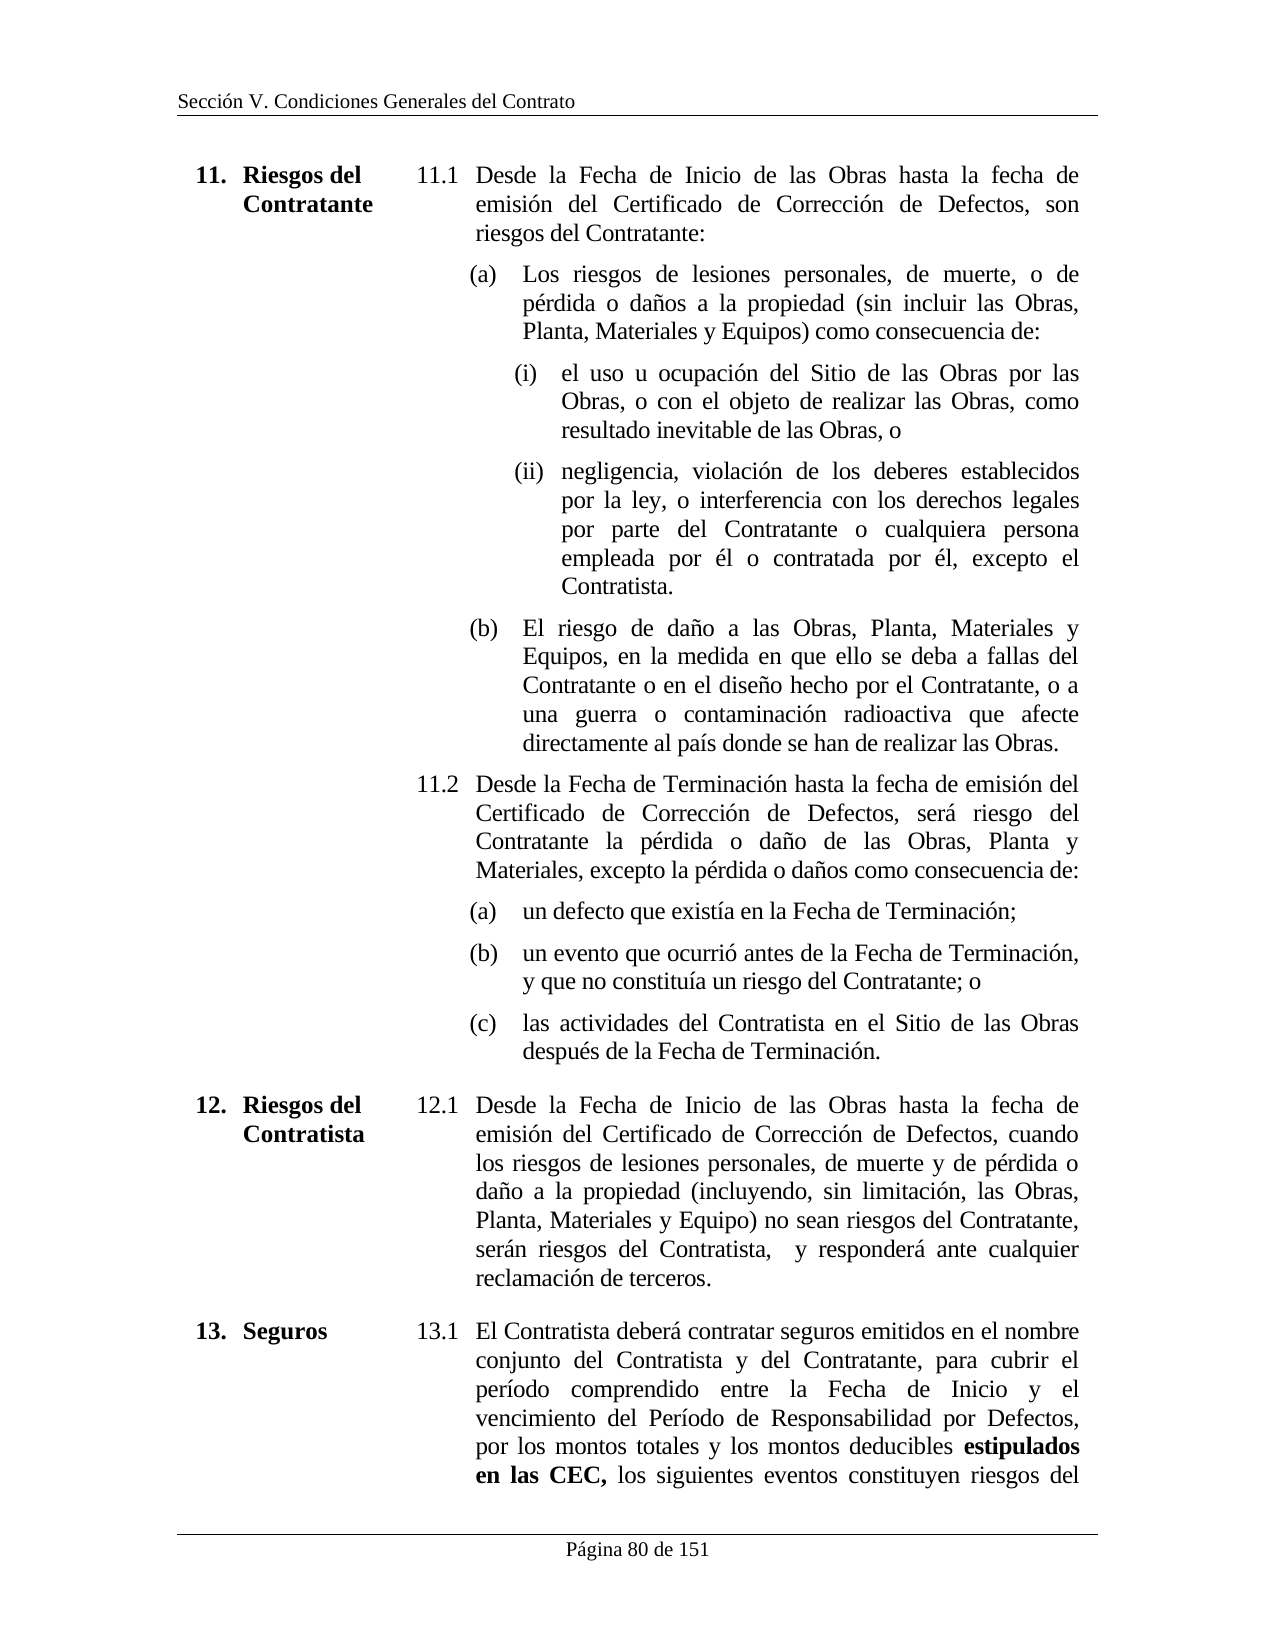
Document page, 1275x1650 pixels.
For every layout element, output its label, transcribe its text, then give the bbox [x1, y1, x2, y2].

table_cell 11.1 Desde la Fecha de Inicio de las Obras hasta la fecha de emisión del Certificado de Corrección de Defectos, son riesgos del Contratante: (a) Los riesgos de lesiones personales, de muerte, o de pérdida o daños a la propiedad (sin incluir las Obras, Planta, Materiales y Equipos) como consecuencia de: (i) el uso u ocupación del Sitio de las Obras por las Obras, o con el objeto de realizar las Obras, como resultado inevitable de las Obras, o (ii) negligencia, violación de los deberes establecidos por la ley, o interferencia con los derechos legales por parte del Contratante o cualquiera persona empleada por él o contratada por él, excepto el Contratista. (b) El riesgo de daño a las Obras, Planta, Materiales y Equipos, en la medida en que ello se deba a fallas del Contratante o en el diseño hecho por el Contratante, o a una guerra o contaminación radioactiva que afecte directamente al país donde se han de realizar las Obras. 11.2 Desde la Fecha de Terminación hasta la fecha de emisión del Certificado de Corrección de Defectos, será riesgo del Contratante la pérdida o daño de las Obras, Planta y Materiales, excepto la pérdida o daños como consecuencia de: (a) un defecto que existía en la Fecha de Terminación; (b) un evento que ocurrió antes de la Fecha de Terminación, y que no constituía un riesgo del Contratante; o (c) las actividades del Contratista en el Sitio de las Obras después de la Fecha de Terminación. [405, 148, 1091, 1078]
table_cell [405, 1304, 1091, 1489]
table_cell 12.1 Desde la Fecha de Inicio de las Obras hasta la fecha de emisión del Certificado de Corrección de Defectos, cuando los riesgos de lesiones personales, de muerte y de pérdida o daño a la propiedad (incluyendo, sin limitación, las Obras, Planta, Materiales y Equipo) no sean riesgos del Contratante, serán riesgos del Contratista, y responderá ante cualquier reclamación de terceros. [405, 1078, 1091, 1304]
table_cell 13. Seguros [184, 1304, 405, 1489]
table_cell 12. Riesgos del Contratista [184, 1078, 405, 1304]
table_cell 11. Riesgos del Contratante [184, 148, 405, 1078]
